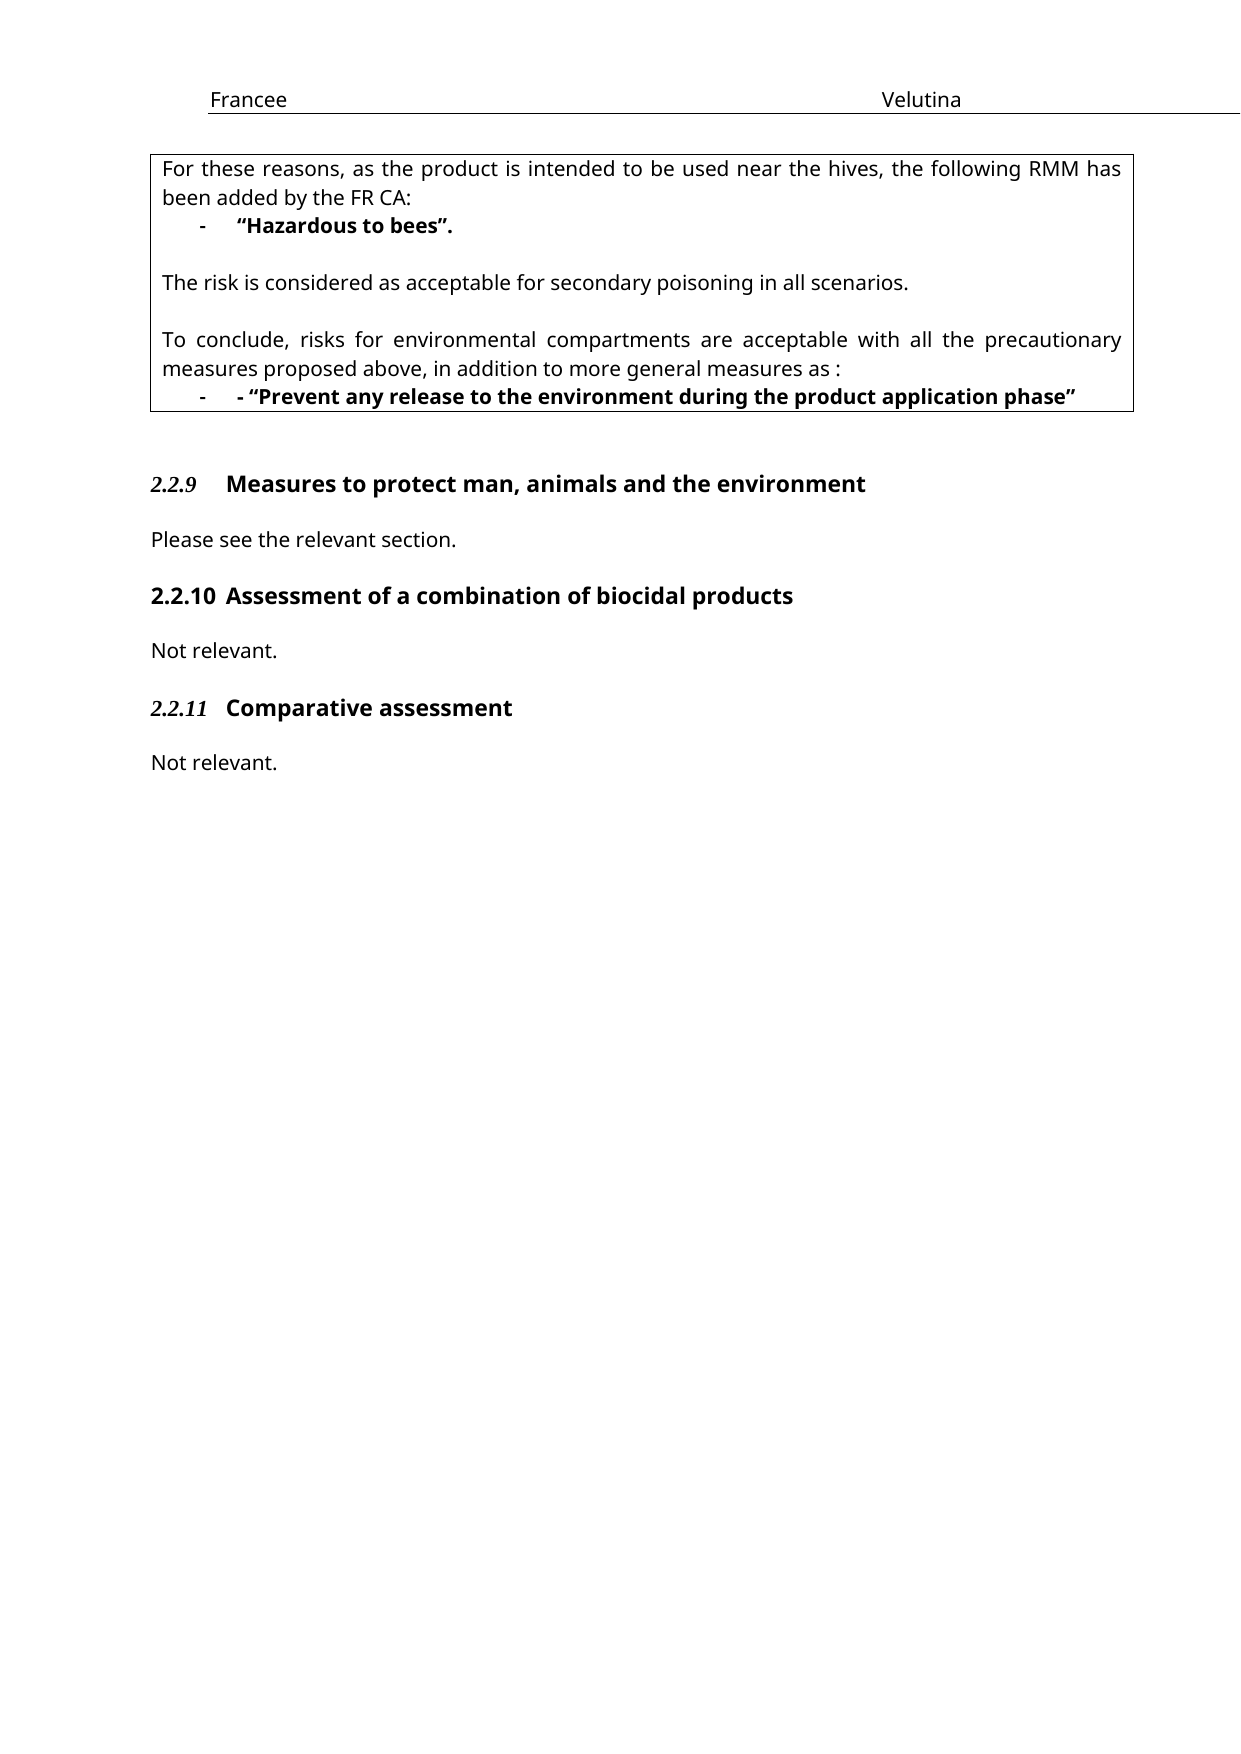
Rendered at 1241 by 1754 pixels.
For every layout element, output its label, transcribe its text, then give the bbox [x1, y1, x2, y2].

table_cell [151, 155, 1133, 411]
subtitle Comparative assessment [151, 692, 1110, 723]
subtitle Measures to protect man, animals and the environment [151, 468, 1110, 500]
subtitle Assessment of a combination of biocidal products [151, 580, 1110, 611]
text Please see the relevant section. [151, 525, 1110, 553]
text Not relevant. [151, 748, 1110, 777]
text Not relevant. [151, 636, 1110, 665]
